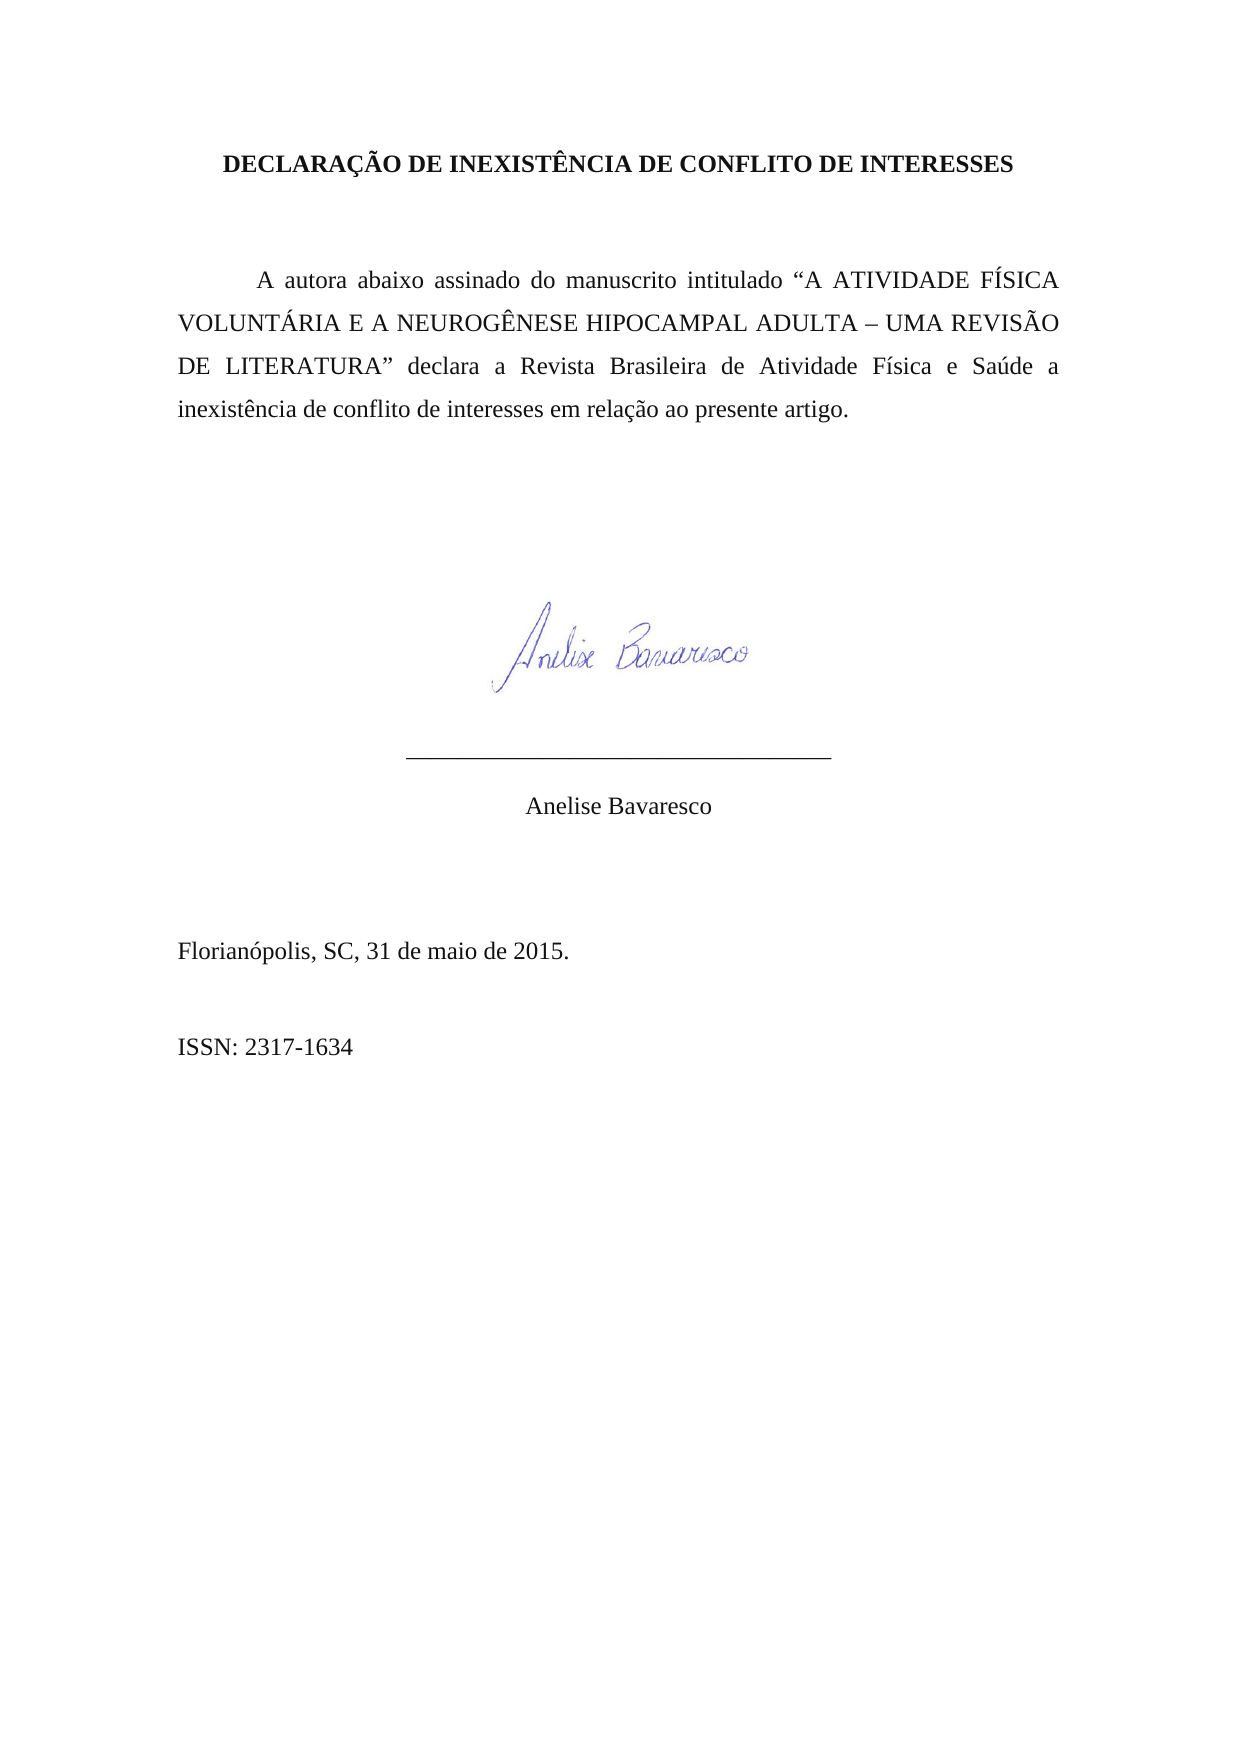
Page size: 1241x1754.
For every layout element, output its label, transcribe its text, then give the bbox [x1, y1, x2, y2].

table_header DECLARAÇÃO DE INEXISTÊNCIA DE CONFLITO DE INTERESSES A autora abaixo assinado do manuscrito intitulado “A ATIVIDADE FÍSICA VOLUNTÁRIA E A NEUROGÊNESE HIPOCAMPAL ADULTA – UMA REVISÃO DE LITERATURA” declara a Revista Brasileira de Atividade Física e Saúde a inexistência de conflito de interesses em relação ao presente artigo. __________________________________ Anelise Bavaresco Florianópolis, SC, 31 de maio de 2015. [176, 148, 1061, 966]
text ISSN: 2317-1634 [177, 966, 1063, 1061]
picture [471, 582, 766, 704]
